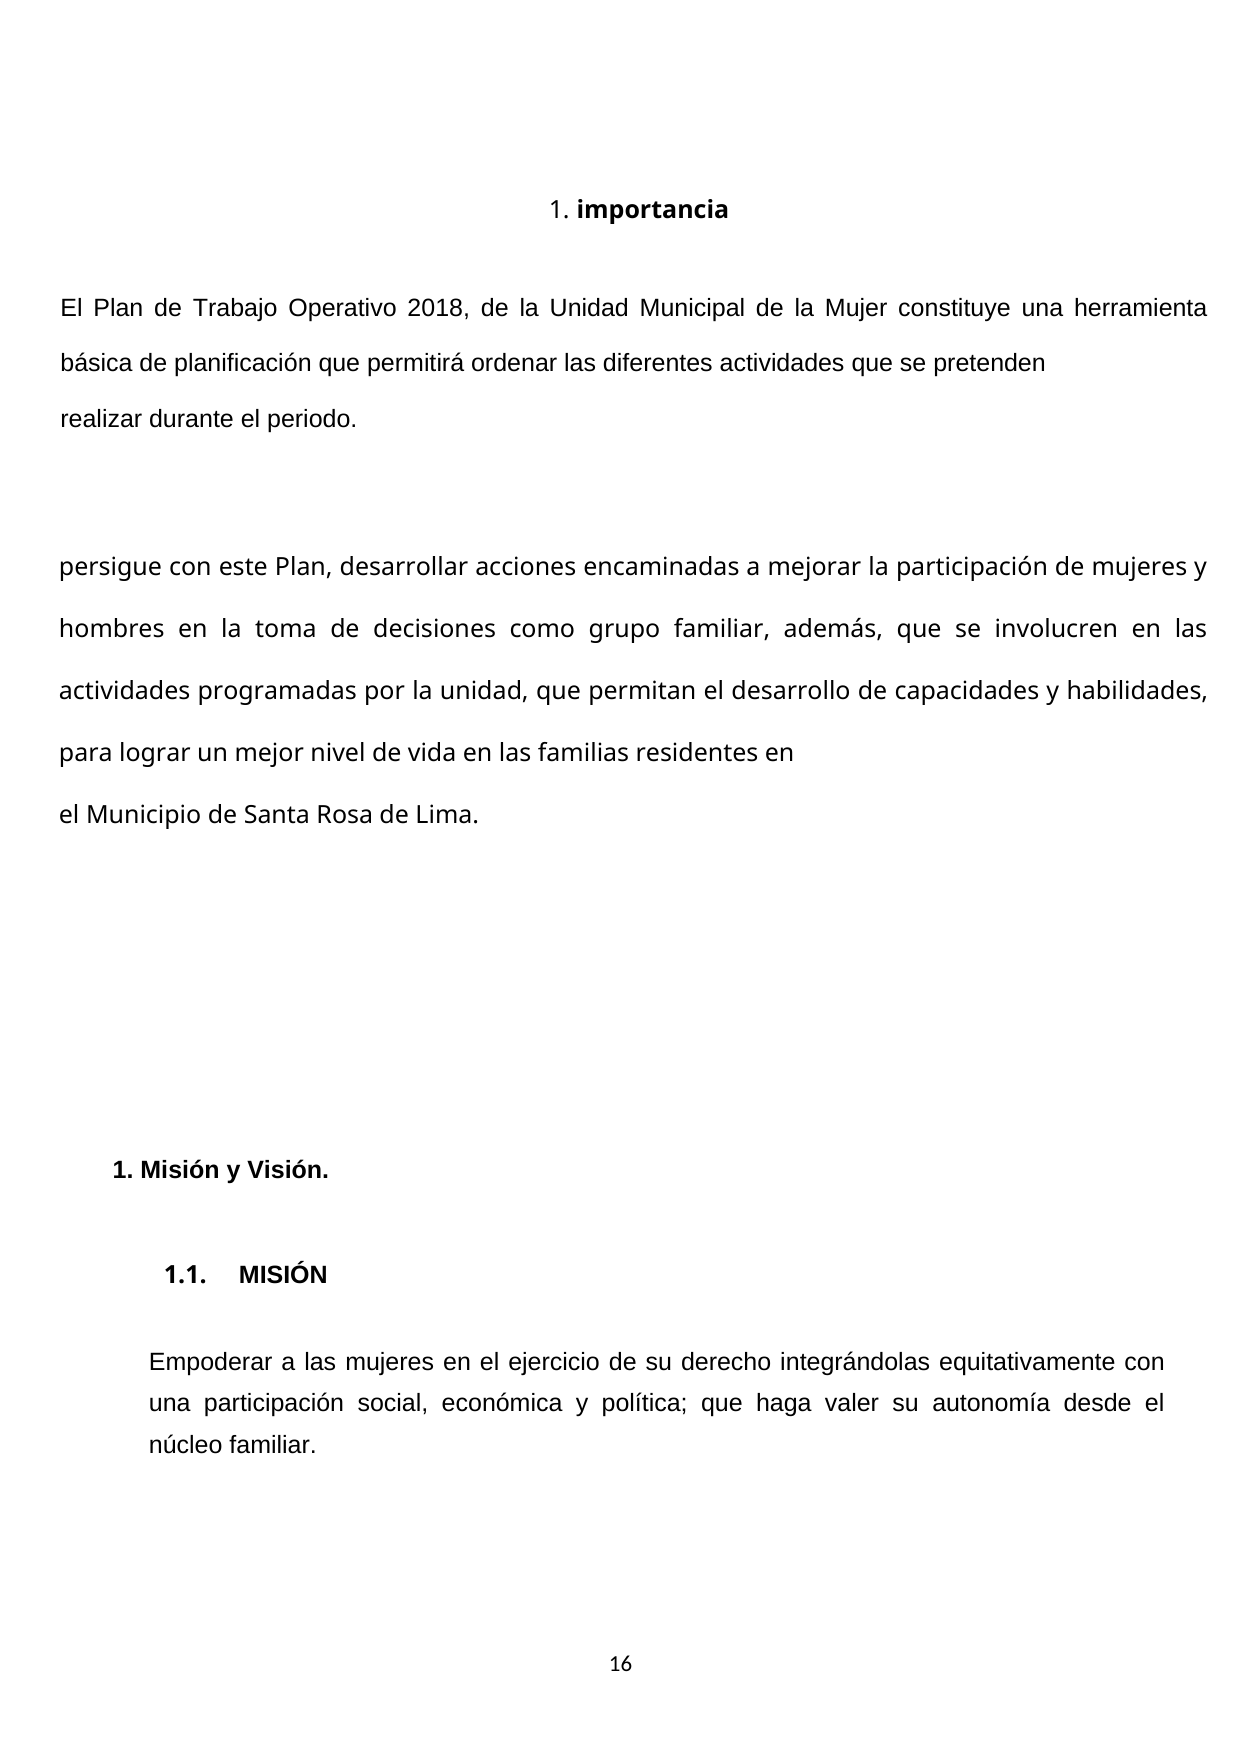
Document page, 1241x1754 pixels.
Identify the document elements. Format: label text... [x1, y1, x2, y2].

text realizar durante el periodo. [60, 404, 1166, 433]
text el Municipio de Santa Rosa de Lima. [59, 796, 1209, 830]
text Empoderar a las mujeres en el ejercicio de su derecho integrándolas equitativamente con una participación social, económica y política; que haga valer su autonomía desde el núcleo familiar. [149, 1346, 1166, 1459]
text 1. Misión y Visión. [112, 1155, 1167, 1183]
text El Plan de Trabajo Operativo 2018, de la Unidad Municipal de la Mujer constituye una herramienta básica de planificación que permitirá ordenar las diferentes actividades que se pretenden [60, 292, 1209, 377]
list MISIÓN [164, 1257, 1167, 1291]
text persigue con este Plan, desarrollar acciones encaminadas a mejorar la participación de mujeres y hombres en la toma de decisiones como grupo familiar, además, que se involucren en las actividades programadas por la unidad, que permitan el desarrollo de capacidades y habilidades, para lograr un mejor nivel de vida en las familias residentes en [59, 548, 1209, 768]
text 1. importancia [68, 191, 1209, 226]
